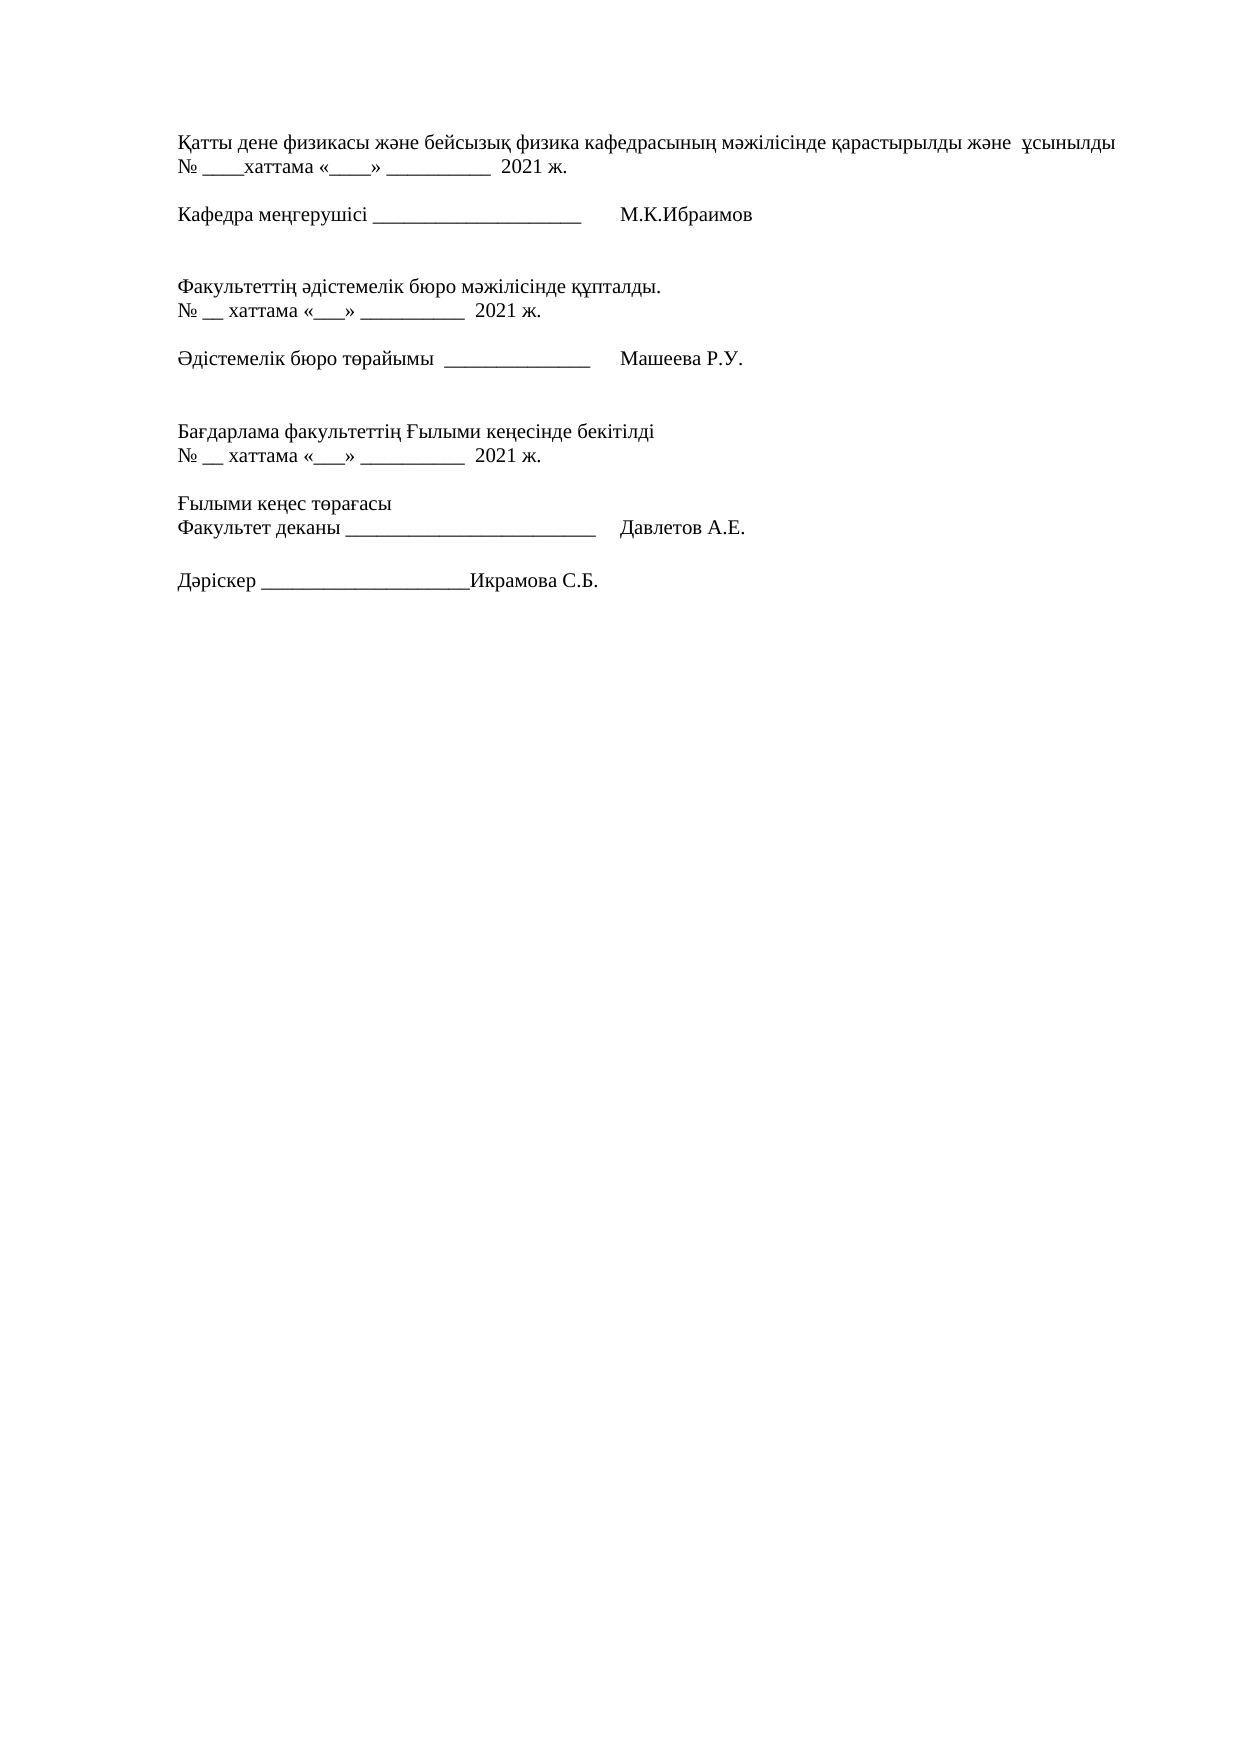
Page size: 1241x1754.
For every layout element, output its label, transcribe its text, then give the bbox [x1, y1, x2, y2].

text Қатты дене физикасы және бейсызық физика кафедрасының мәжілісінде қарастырылды және ұсынылды [177, 130, 1152, 154]
text № ____хаттама «____» __________ 2021 ж. [177, 154, 1152, 178]
text Факультет деканы ________________________ Давлетов А.Е. [177, 515, 1152, 539]
text № __ хаттама «___» __________ 2021 ж. [177, 443, 1152, 467]
text Әдістемелік бюро төрайымы ______________ Машеева Р.У. [177, 346, 1152, 370]
text Бағдарлама факультеттің Ғылыми кеңесінде бекітілді [177, 418, 1152, 443]
text Кафедра меңгерушісі ____________________ М.К.Ибраимов [177, 202, 1152, 226]
text № __ хаттама «___» __________ 2021 ж. [177, 298, 1152, 322]
text Факультеттің әдістемелік бюро мәжілісінде құпталды. [177, 274, 1152, 298]
text Дәріскер ____________________Икрамова С.Б. [177, 568, 1152, 592]
text Ғылыми кеңес төрағасы [177, 491, 1152, 515]
